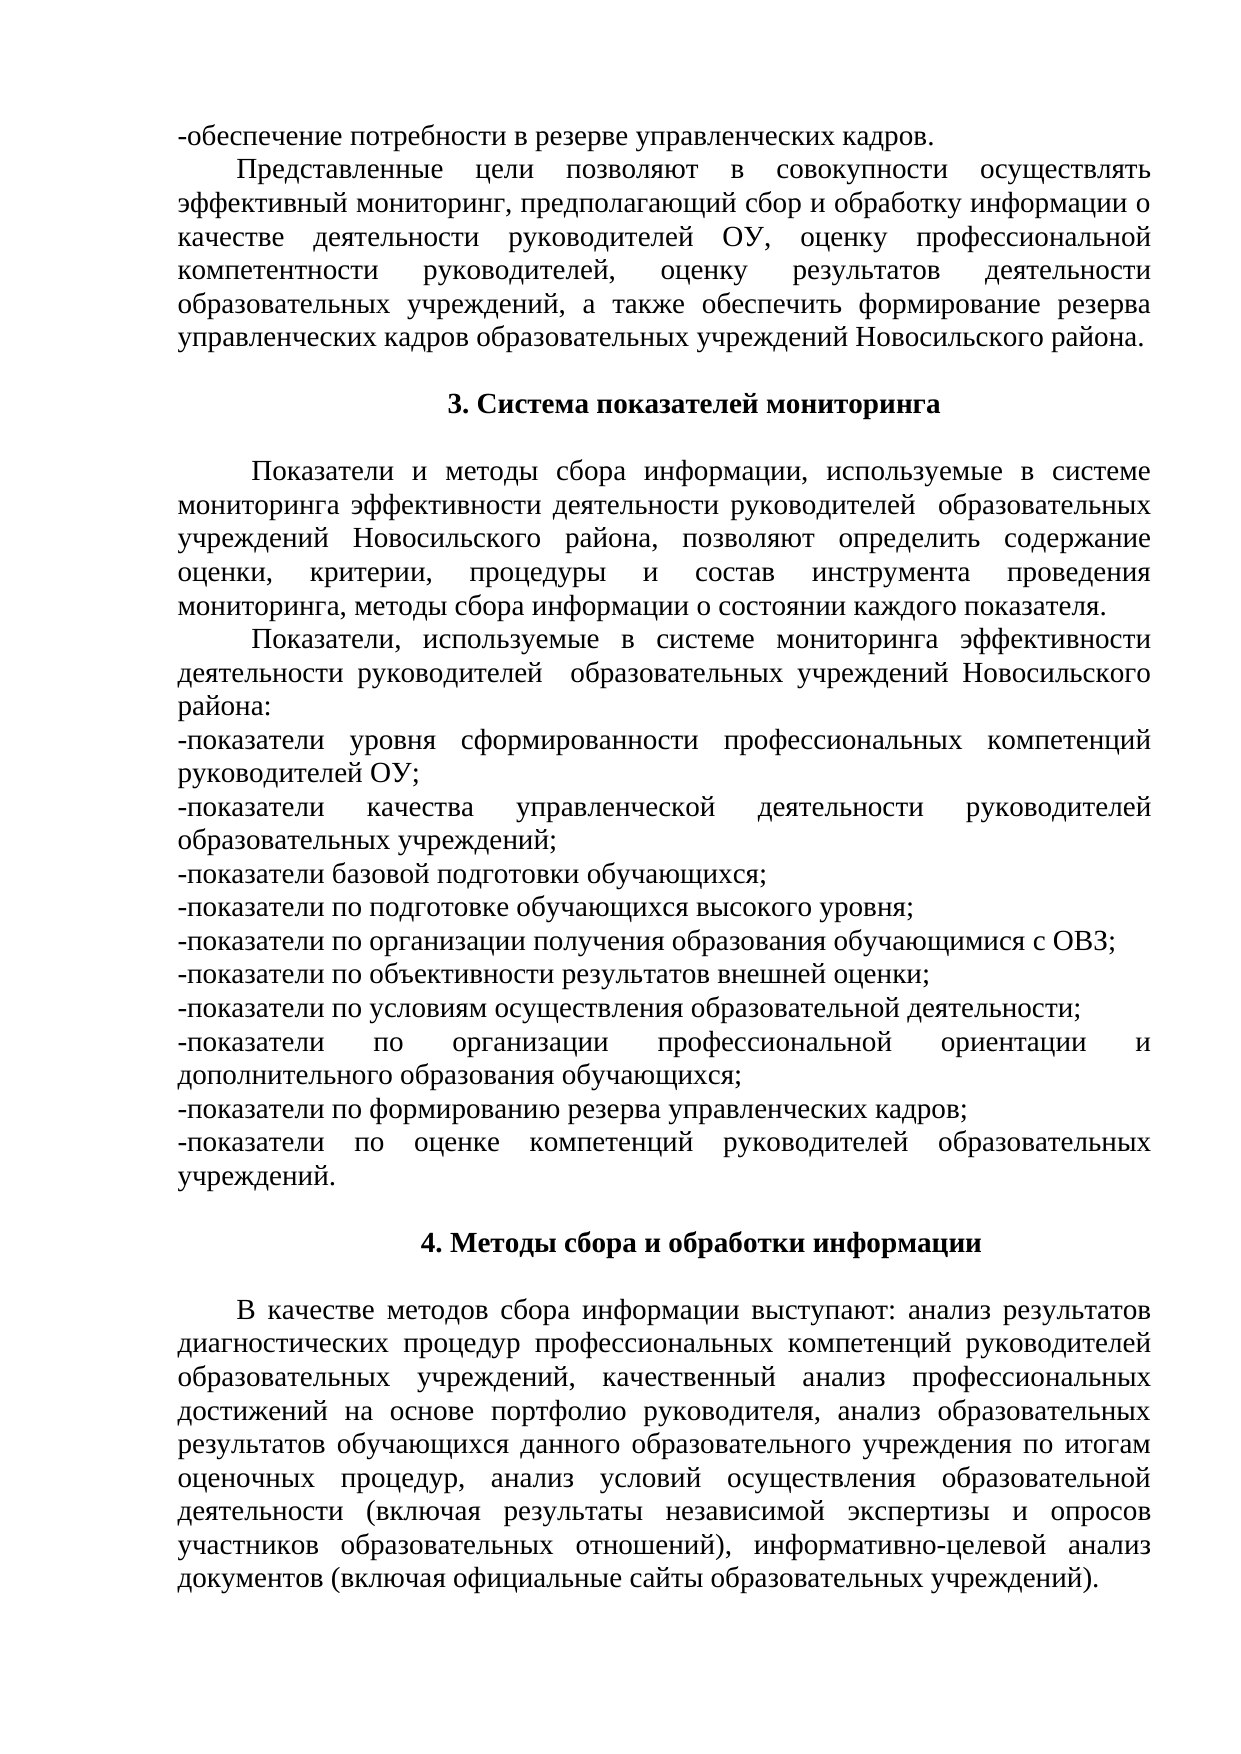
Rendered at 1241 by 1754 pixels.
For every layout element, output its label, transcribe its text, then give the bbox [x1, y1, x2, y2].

text -показатели уровня сформированности профессиональных компетенций руководителей ОУ; [177, 722, 1152, 789]
text 4. Методы сбора и обработки информации [177, 1225, 1152, 1258]
text -показатели по подготовке обучающихся высокого уровня; [177, 889, 1152, 923]
text -обеспечение потребности в резерве управленческих кадров. [177, 118, 1152, 152]
text 3. Система показателей мониторинга [177, 386, 1152, 420]
text -показатели по объективности результатов внешней оценки; [177, 957, 1152, 990]
text -показатели по формированию резерва управленческих кадров; [177, 1091, 1152, 1124]
text Представленные цели позволяют в совокупности осуществлять эффективный мониторинг, предполагающий сбор и обработку информации о качестве деятельности руководителей ОУ, оценку профессиональной компетентности руководителей, оценку результатов деятельности образовательных учреждений, а также обеспечить формирование резерва управленческих кадров образовательных учреждений Новосильского района. [177, 152, 1152, 353]
text В качестве методов сбора информации выступают: анализ результатов диагностических процедур профессиональных компетенций руководителей образовательных учреждений, качественный анализ профессиональных достижений на основе портфолио руководителя, анализ образовательных результатов обучающихся данного образовательного учреждения по итогам оценочных процедур, анализ условий осуществления образовательной деятельности (включая результаты независимой экспертизы и опросов участников образовательных отношений), информативно-целевой анализ документов (включая официальные сайты образовательных учреждений). [177, 1292, 1152, 1594]
text Показатели, используемые в системе мониторинга эффективности деятельности руководителей образовательных учреждений Новосильского района: [177, 621, 1152, 722]
text -показатели по условиям осуществления образовательной деятельности; [177, 990, 1152, 1024]
text -показатели по организации профессиональной ориентации и дополнительного образования обучающихся; [177, 1024, 1152, 1091]
text -показатели качества управленческой деятельности руководителей образовательных учреждений; [177, 789, 1152, 856]
text -показатели по оценке компетенций руководителей образовательных учреждений. [177, 1124, 1152, 1191]
text -показатели базовой подготовки обучающихся; [177, 856, 1152, 889]
text -показатели по организации получения образования обучающимися с ОВЗ; [177, 923, 1152, 957]
text Показатели и методы сбора информации, используемые в системе мониторинга эффективности деятельности руководителей образовательных учреждений Новосильского района, позволяют определить содержание оценки, критерии, процедуры и состав инструмента проведения мониторинга, методы сбора информации о состоянии каждого показателя. [177, 453, 1152, 621]
